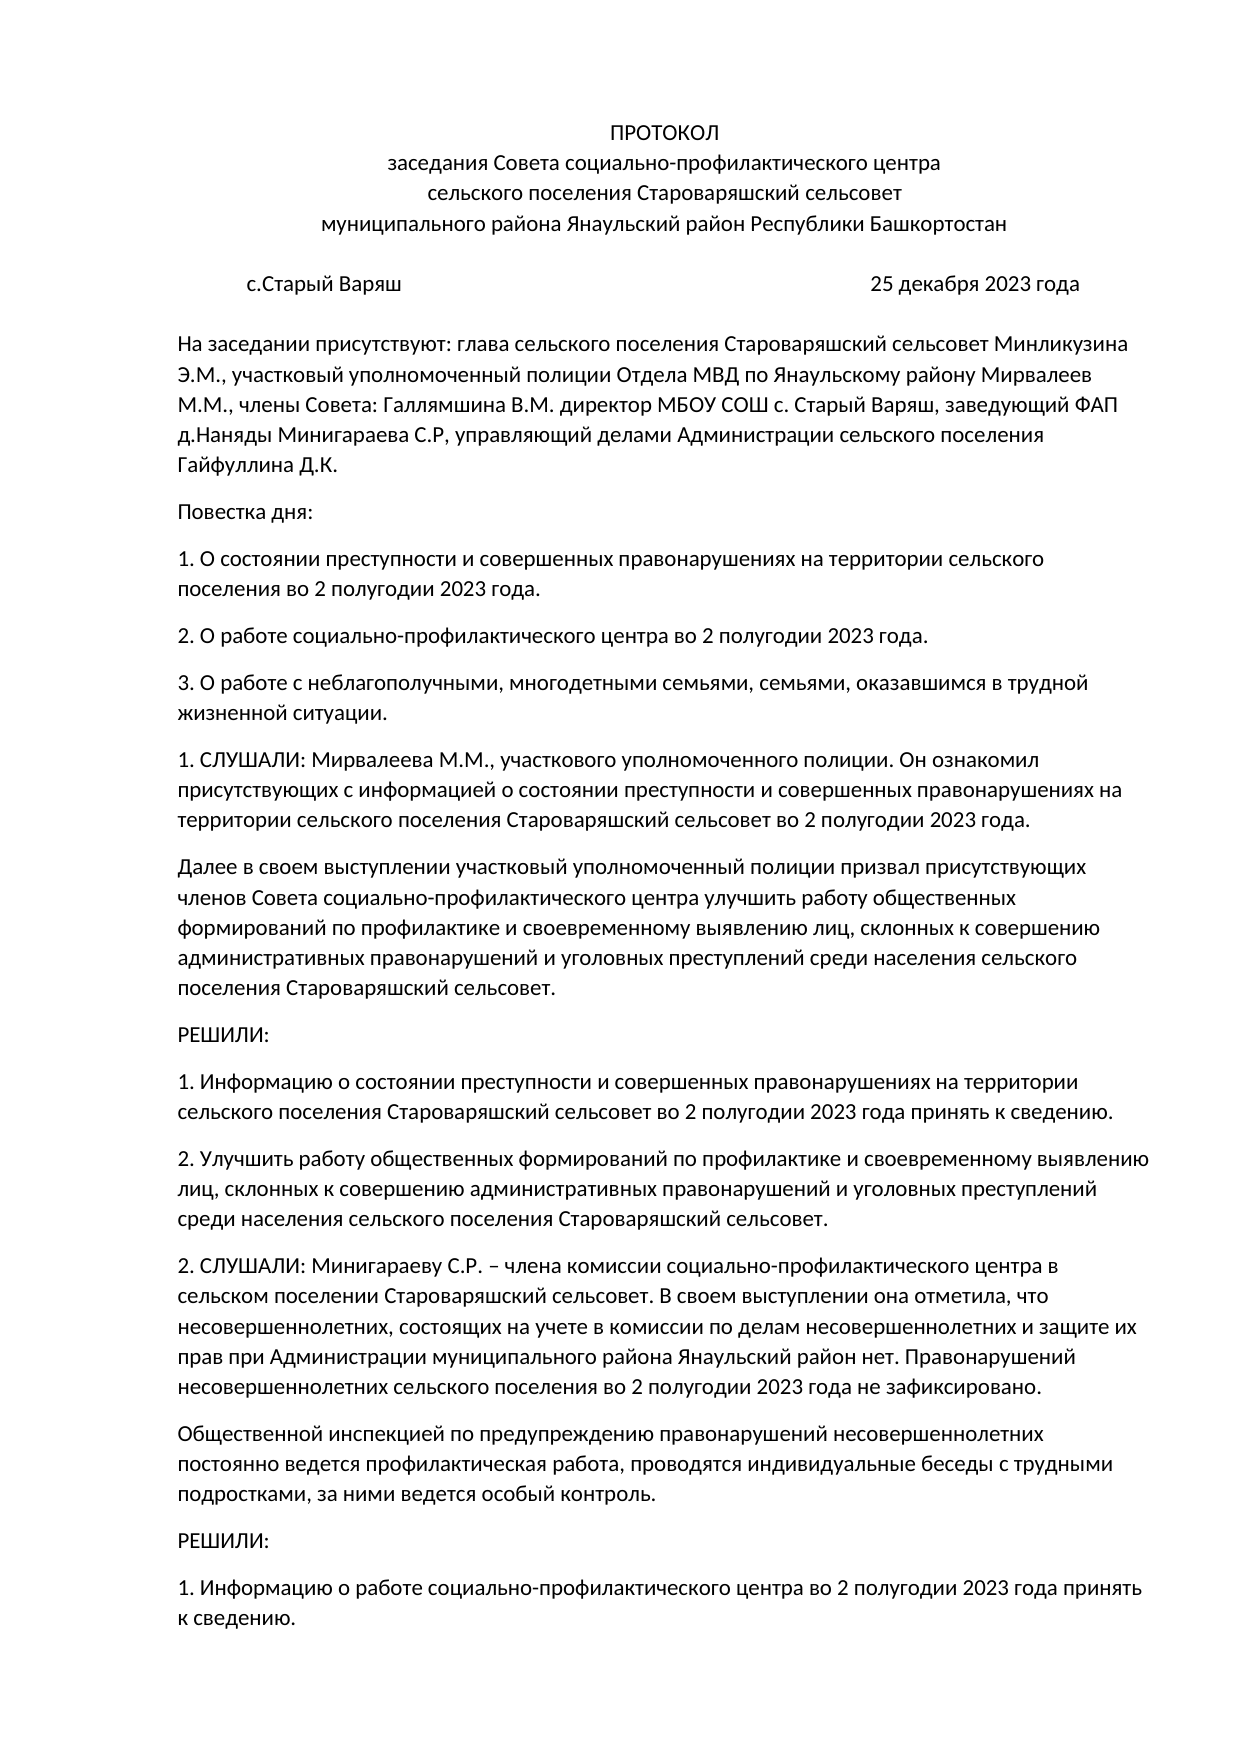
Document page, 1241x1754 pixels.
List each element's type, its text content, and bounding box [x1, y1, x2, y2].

text Общественной инспекцией по предупреждению правонарушений несовершеннолетних постоянно ведется профилактическая работа, проводятся индивидуальные беседы с трудными подростками, за ними ведется особый контроль. [177, 1419, 1152, 1508]
text 1. О состоянии преступности и совершенных правонарушениях на территории сельского поселения во 2 полугодии 2023 года. [177, 544, 1152, 602]
text 1. СЛУШАЛИ: Мирвалеева М.М., участкового уполномоченного полиции. Он ознакомил присутствующих с информацией о состоянии преступности и совершенных правонарушениях на территории сельского поселения Староваряшский сельсовет во 2 полугодии 2023 года. [177, 745, 1152, 834]
text 1. Информацию о состоянии преступности и совершенных правонарушениях на территории сельского поселения Староваряшский сельсовет во 2 полугодии 2023 года принять к сведению. [177, 1067, 1152, 1125]
text 3. О работе с неблагополучными, многодетными семьями, семьями, оказавшимся в трудной жизненной ситуации. [177, 668, 1152, 726]
text сельского поселения Староваряшский сельсовет [177, 178, 1152, 207]
text заседания Совета социально-профилактического центра [177, 148, 1152, 176]
text с.Старый Варяш 25 декабря 2023 года [177, 269, 1152, 297]
text 2. СЛУШАЛИ: Минигараеву С.Р. – члена комиссии социально-профилактического центра в сельском поселении Староваряшский сельсовет. В своем выступлении она отметила, что несовершеннолетних, состоящих на учете в комиссии по делам несовершеннолетних и защите их прав при Администрации муниципального района Янаульский район нет. Правонарушений несовершеннолетних сельского поселения во 2 полугодии 2023 года не зафиксировано. [177, 1251, 1152, 1400]
text ПРОТОКОЛ [177, 118, 1152, 146]
text РЕШИЛИ: [177, 1020, 1152, 1048]
text На заседании присутствуют: глава сельского поселения Староваряшский сельсовет Минликузина Э.М., участковый уполномоченный полиции Отдела МВД по Янаульскому району Мирвалеев М.М., члены Совета: Галлямшина В.М. директор МБОУ СОШ с. Старый Варяш, заведующий ФАП д.Наняды Минигараева С.Р, управляющий делами Администрации сельского поселения Гайфуллина Д.К. [177, 329, 1152, 478]
text Повестка дня: [177, 497, 1152, 525]
text 2. Улучшить работу общественных формирований по профилактике и своевременному выявлению лиц, склонных к совершению административных правонарушений и уголовных преступлений среди населения сельского поселения Староваряшский сельсовет. [177, 1144, 1152, 1233]
text муниципального района Янаульский район Республики Башкортостан [177, 209, 1152, 237]
text Далее в своем выступлении участковый уполномоченный полиции призвал присутствующих членов Совета социально-профилактического центра улучшить работу общественных формирований по профилактике и своевременному выявлению лиц, склонных к совершению административных правонарушений и уголовных преступлений среди населения сельского поселения Староваряшский сельсовет. [177, 852, 1152, 1001]
text РЕШИЛИ: [177, 1526, 1152, 1554]
text 2. О работе социально-профилактического центра во 2 полугодии 2023 года. [177, 621, 1152, 649]
text 1. Информацию о работе социально-профилактического центра во 2 полугодии 2023 года принять к сведению. [177, 1573, 1152, 1632]
